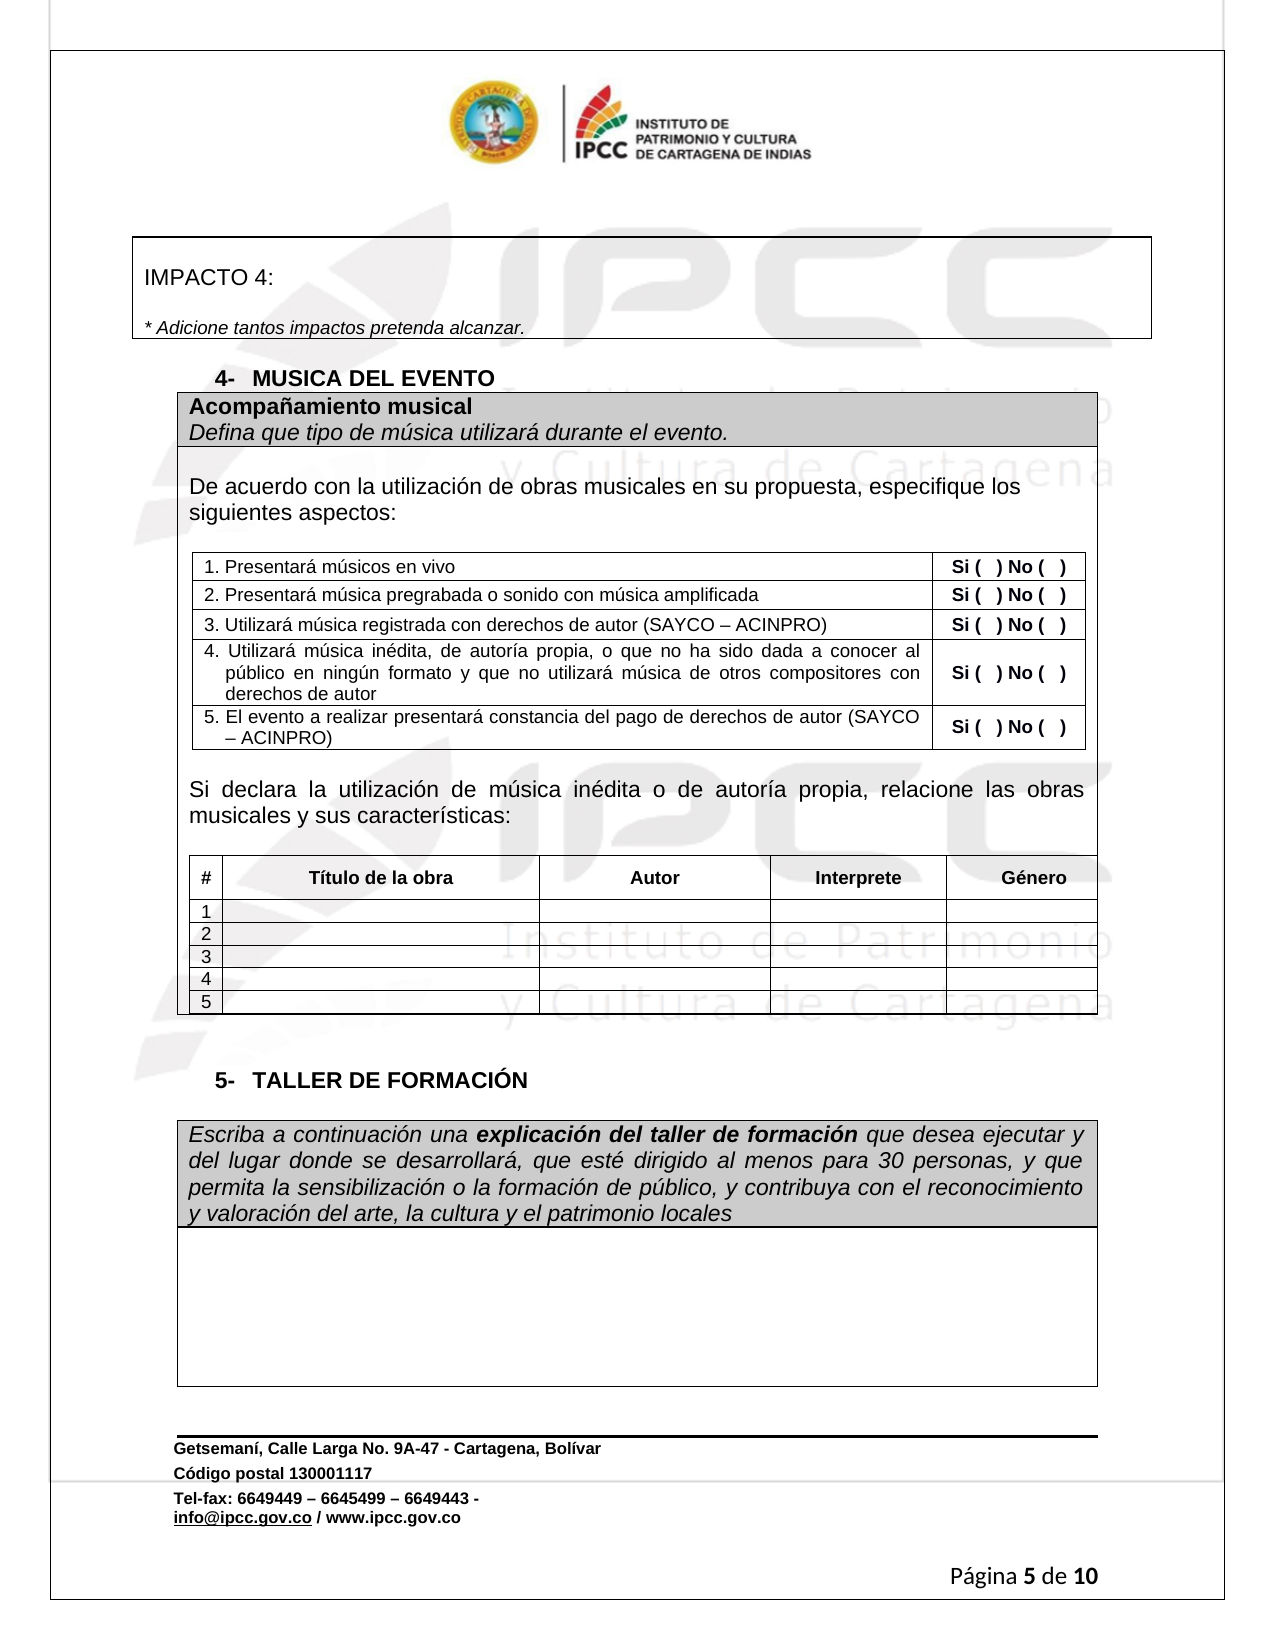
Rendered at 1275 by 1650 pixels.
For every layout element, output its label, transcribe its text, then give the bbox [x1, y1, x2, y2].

list MUSICA DEL EVENTO [214, 365, 1098, 392]
table_header Escriba a continuación una explicación del taller de formación que desea ejecutar y del lugar donde se desarrollará, que esté dirigido al menos para 30 personas, y que permita la sensibilización o la formación de público, y contribuya con el reconocimiento y valoración del arte, la cultura y el patrimonio locales [178, 1121, 1097, 1226]
table_cell De acuerdo con la utilización de obras musicales en su propuesta, especifique los siguientes aspectos: Si declara la utilización de música inédita o de autoría propia, relacione las obras musicales y sus características: [178, 447, 1097, 1013]
table_cell [178, 1228, 1097, 1386]
picture [422, 57, 852, 183]
table_cell IMPACTO 1: IMPACTO 2: IMPACTO 3: IMPACTO 4: * Adicione tantos impactos pretenda alcanzar. [133, 238, 1151, 338]
list TALLER DE FORMACIÓN [214, 1067, 1098, 1094]
table_header Acompañamiento musical Defina que tipo de música utilizará durante el evento. [178, 393, 1097, 446]
